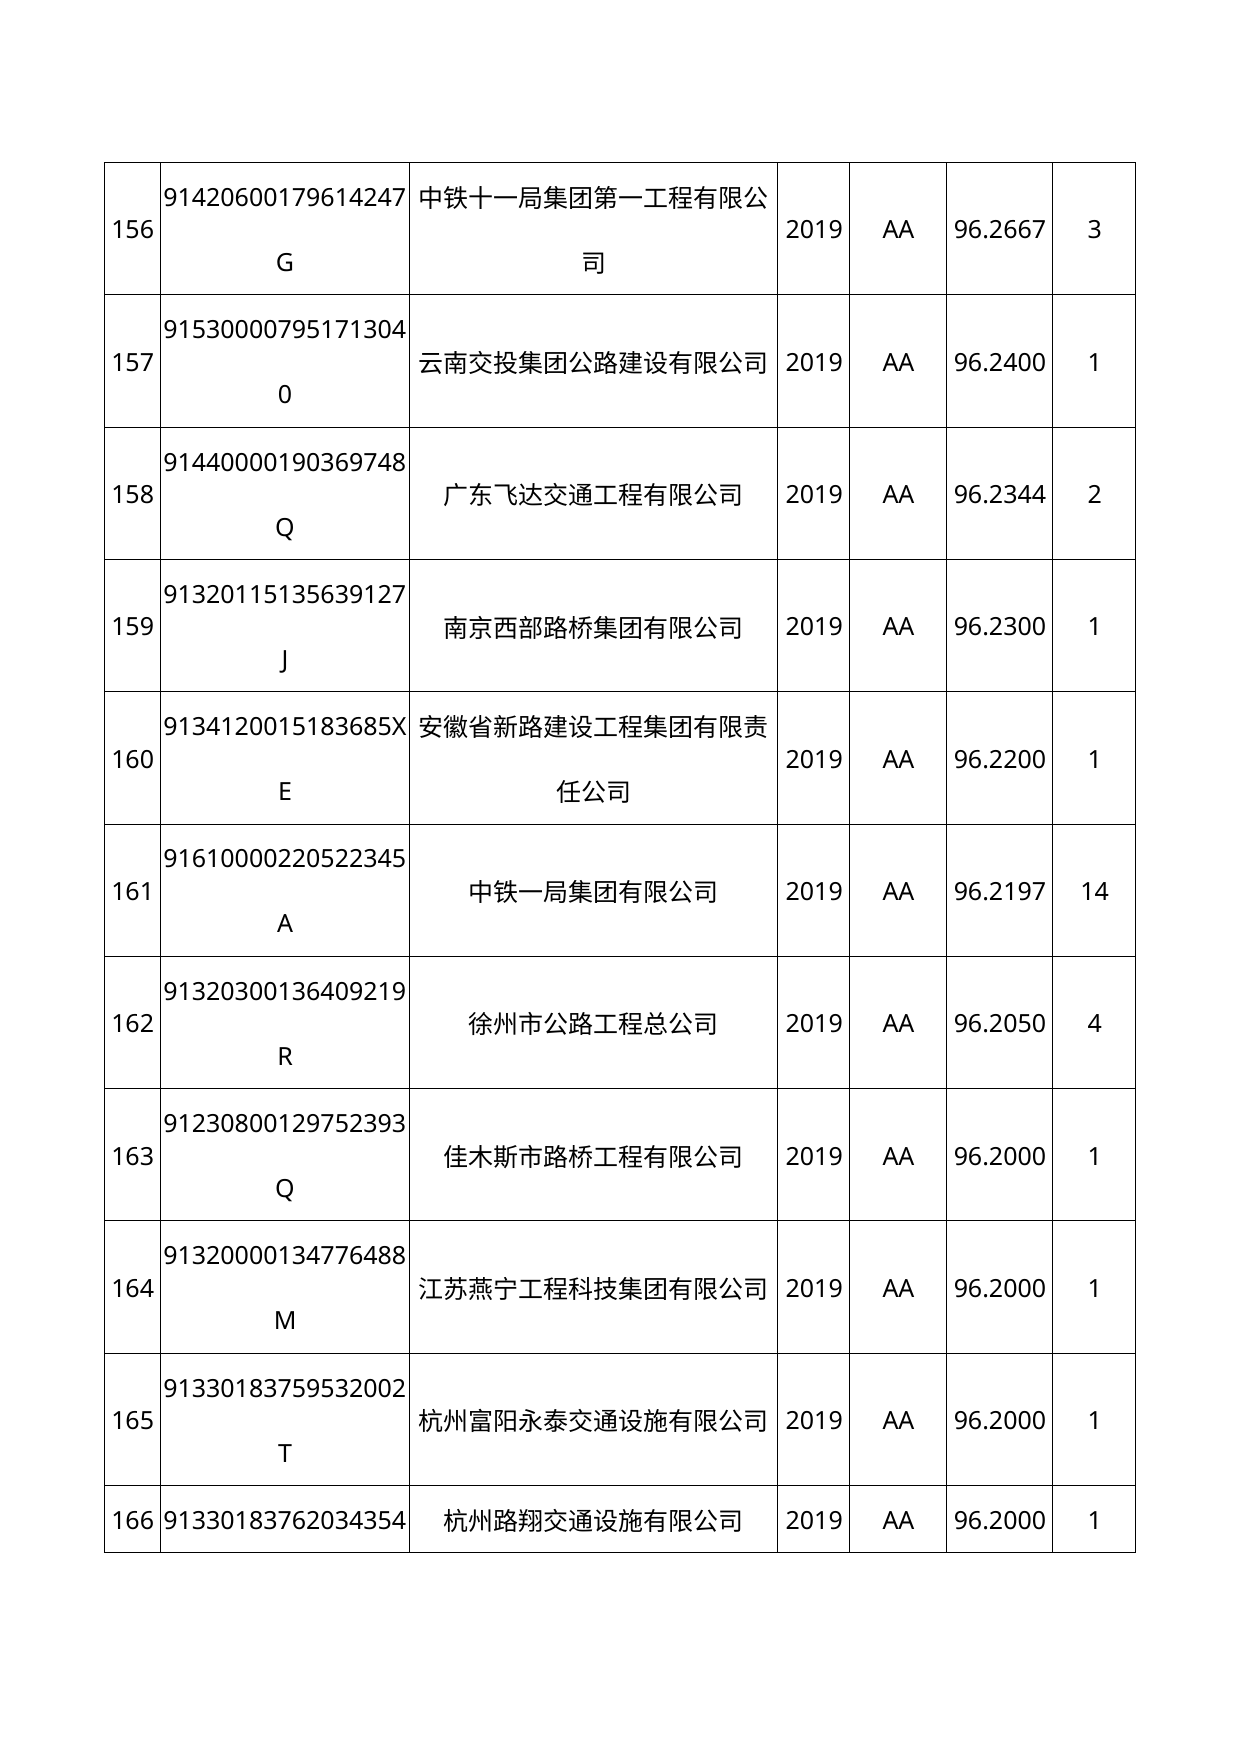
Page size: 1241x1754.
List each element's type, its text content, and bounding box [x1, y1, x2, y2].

table_cell AA [850, 692, 946, 823]
table_cell 2019 [778, 692, 849, 823]
table_cell 96.2000 [947, 1486, 1052, 1552]
table_cell 158 [105, 428, 160, 559]
table_cell 2019 [778, 295, 849, 427]
table_cell AA [850, 825, 946, 956]
table_cell AA [850, 1221, 946, 1353]
table_cell 9134120015183685XE [161, 692, 409, 823]
table_cell 91440000190369748Q [161, 428, 409, 559]
table_cell 云南交投集团公路建设有限公司 [410, 295, 777, 427]
table_cell AA [850, 1089, 946, 1220]
table_cell 1 [1053, 1221, 1135, 1353]
table_cell 2019 [778, 1221, 849, 1353]
table_cell 165 [105, 1354, 160, 1485]
table_cell 中铁一局集团有限公司 [410, 825, 777, 956]
table_cell 96.2197 [947, 825, 1052, 956]
table_cell AA [850, 428, 946, 559]
table_cell 4 [1053, 957, 1135, 1088]
table_cell AA [850, 957, 946, 1088]
table_cell AA [850, 1486, 946, 1552]
table_cell 2019 [778, 428, 849, 559]
table_cell 1 [1053, 295, 1135, 427]
table_cell 163 [105, 1089, 160, 1220]
table_cell 164 [105, 1221, 160, 1353]
table_cell 安徽省新路建设工程集团有限责任公司 [410, 692, 777, 823]
table_cell 2019 [778, 825, 849, 956]
table_cell 91230800129752393Q [161, 1089, 409, 1220]
table_cell 156 [105, 163, 160, 294]
table_cell 2 [1053, 428, 1135, 559]
table_cell 166 [105, 1486, 160, 1552]
table_cell AA [850, 163, 946, 294]
table_cell 96.2000 [947, 1221, 1052, 1353]
table_cell 96.2667 [947, 163, 1052, 294]
table_cell AA [850, 560, 946, 691]
table_cell 96.2200 [947, 692, 1052, 823]
table_cell 1 [1053, 560, 1135, 691]
table_cell 96.2344 [947, 428, 1052, 559]
table_cell 佳木斯市路桥工程有限公司 [410, 1089, 777, 1220]
table_cell 1 [1053, 1354, 1135, 1485]
table_cell 2019 [778, 1486, 849, 1552]
table_cell 杭州路翔交通设施有限公司 [410, 1486, 777, 1552]
table_cell 91610000220522345A [161, 825, 409, 956]
table_cell 96.2000 [947, 1354, 1052, 1485]
table_cell 2019 [778, 1089, 849, 1220]
table_cell 91320300136409219R [161, 957, 409, 1088]
table_cell 96.2050 [947, 957, 1052, 1088]
table_cell 2019 [778, 1354, 849, 1485]
table_cell 2019 [778, 957, 849, 1088]
table_cell 中铁十一局集团第一工程有限公司 [410, 163, 777, 294]
table_cell 157 [105, 295, 160, 427]
table_cell 91320000134776488M [161, 1221, 409, 1353]
table_cell 91330183759532002T [161, 1354, 409, 1485]
table_cell 杭州富阳永泰交通设施有限公司 [410, 1354, 777, 1485]
table_cell 徐州市公路工程总公司 [410, 957, 777, 1088]
table_cell 159 [105, 560, 160, 691]
table_cell 2019 [778, 560, 849, 691]
table_cell 1 [1053, 1486, 1135, 1552]
table_cell 广东飞达交通工程有限公司 [410, 428, 777, 559]
table_cell 96.2300 [947, 560, 1052, 691]
table_cell AA [850, 295, 946, 427]
table_cell 91330183762034354F [161, 1486, 409, 1552]
table_cell 2019 [778, 163, 849, 294]
table_cell 3 [1053, 163, 1135, 294]
table_cell 160 [105, 692, 160, 823]
table_cell 南京西部路桥集团有限公司 [410, 560, 777, 691]
table_cell 96.2000 [947, 1089, 1052, 1220]
table_cell 91420600179614247G [161, 163, 409, 294]
table_cell 1 [1053, 1089, 1135, 1220]
table_cell 96.2400 [947, 295, 1052, 427]
table_cell 14 [1053, 825, 1135, 956]
table_cell AA [850, 1354, 946, 1485]
table_cell 91320115135639127J [161, 560, 409, 691]
table_cell 162 [105, 957, 160, 1088]
table_cell 1 [1053, 692, 1135, 823]
table_cell 161 [105, 825, 160, 956]
table_cell 江苏燕宁工程科技集团有限公司 [410, 1221, 777, 1353]
table_cell 915300007951713040 [161, 295, 409, 427]
